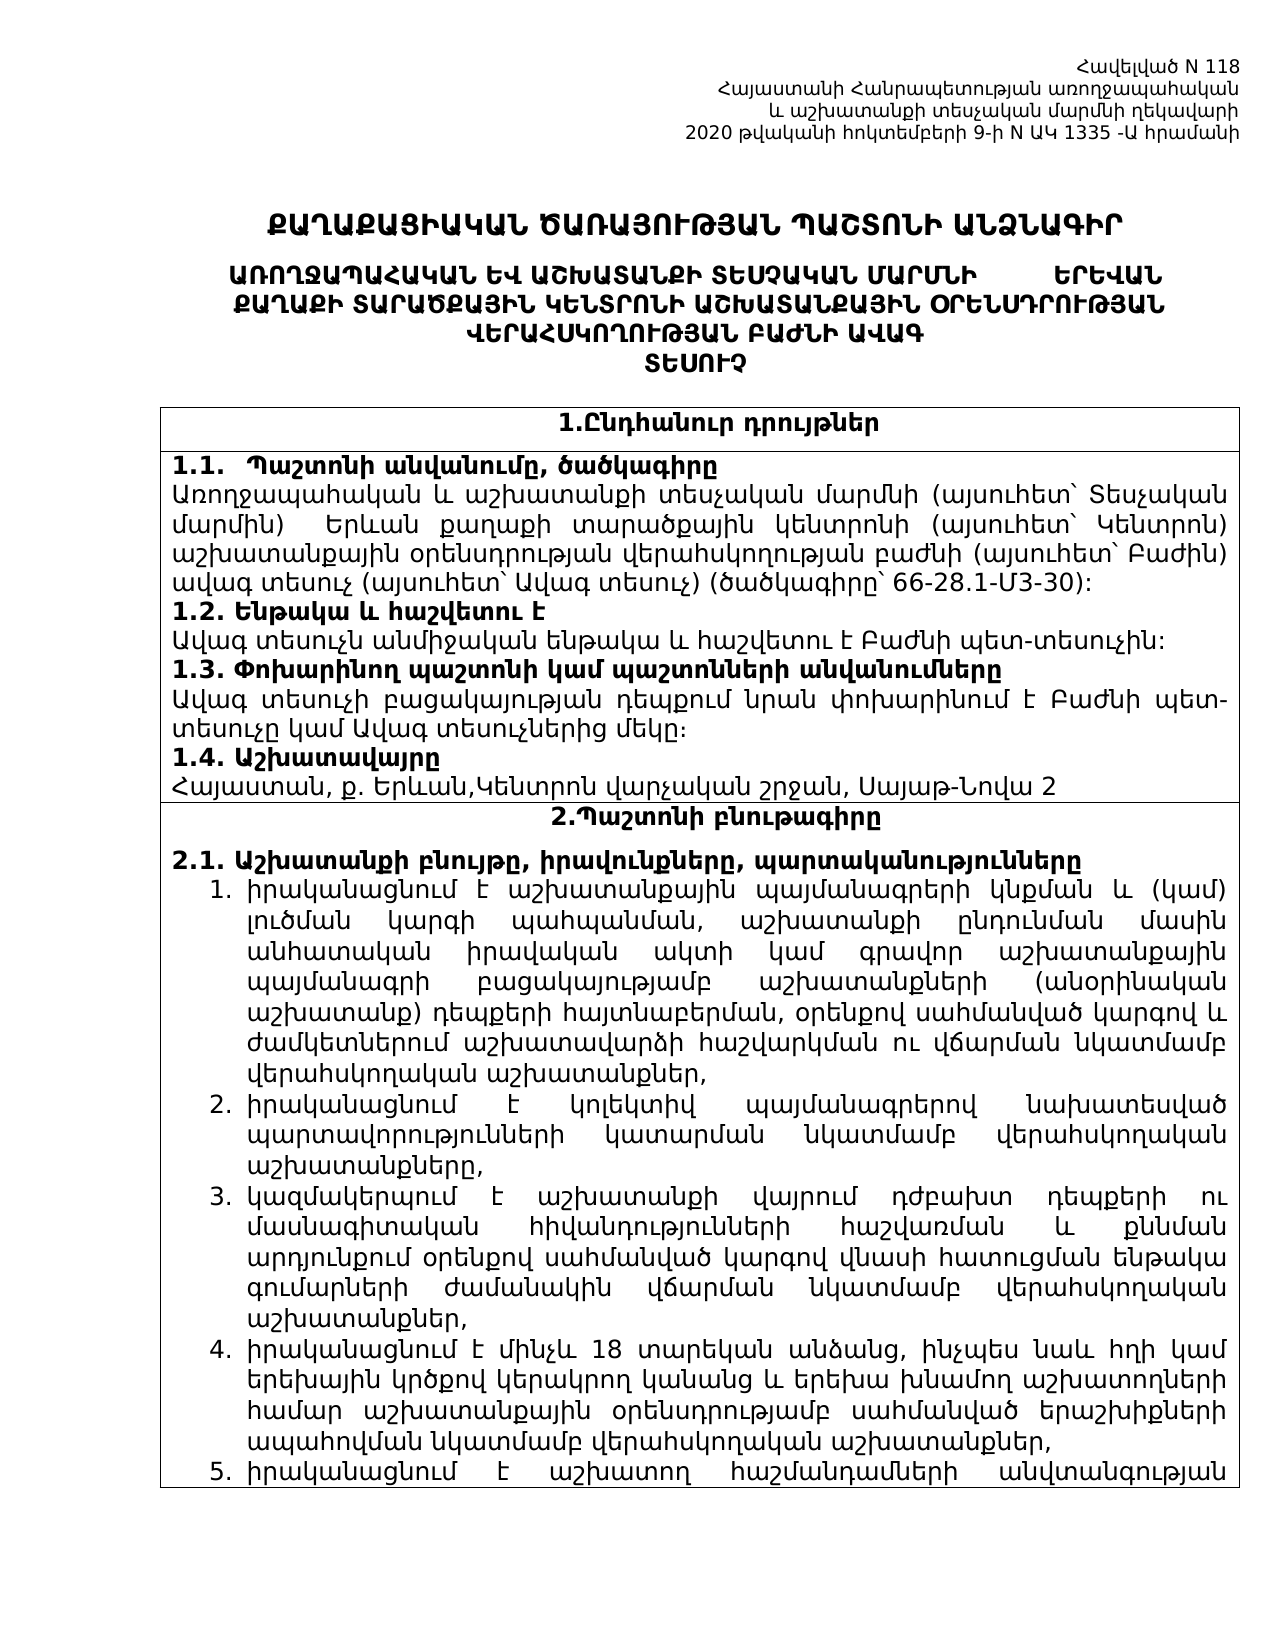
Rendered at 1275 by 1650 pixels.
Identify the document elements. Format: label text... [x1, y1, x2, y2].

text ՏԵՍՈՒՉ [150, 349, 1240, 378]
text և աշխատանքի տեսչական մարմնի ղեկավարի [150, 100, 1240, 122]
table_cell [161, 803, 1239, 1487]
text ԱՌՈՂՋԱՊԱՀԱԿԱՆ ԵՎ ԱՇԽԱՏԱՆՔԻ ՏԵՍՉԱԿԱՆ ՄԱՐՄՆԻ ԵՐԵՎԱՆ [150, 261, 1240, 291]
text ՔԱՂԱՔԻ ՏԱՐԱԾՔԱՅԻՆ ԿԵՆՏՐՈՆԻ ԱՇԽԱՏԱՆՔԱՅԻՆ ՕՐԵՆՍԴՐՈՒԹՅԱՆ ՎԵՐԱՀՍԿՈՂՈՒԹՅԱՆ ԲԱԺՆԻ ԱՎԱԳ [150, 291, 1240, 349]
text ՔԱՂԱՔԱՑԻԱԿԱՆ ԾԱՌԱՅՈՒԹՅԱՆ ՊԱՇՏՈՆԻ ԱՆՁՆԱԳԻՐ [150, 208, 1240, 242]
text Հայաստանի Հանրապետության առողջապահական [150, 78, 1240, 100]
text Հավելված N 118 [150, 56, 1240, 78]
table_header 1․Ընդհանուր դրույթներ [161, 408, 1239, 451]
table_cell Պաշտոնի անվանումը, ծածկագիրը Առողջապահական և աշխատանքի տեսչական մարմնի (այսուհետ՝ Տեսչական մարմին) Երևան քաղաքի տարածքային կենտրոնի (այսուհետ՝ Կենտրոն) աշխատանքային օրենսդրության վերահսկողության բաժնի (այսուհետ՝ Բաժին) ավագ տեսուչ (այսուհետ՝ Ավագ տեսուչ) (ծածկագիրը՝ 66-28.1-Մ3-30): 1.2. Ենթակա և հաշվետու է Ավագ տեսուչն անմիջական ենթակա և հաշվետու է Բաժնի պետ-տեսուչին: 1.3. Փոխարինող պաշտոնի կամ պաշտոնների անվանումները Ավագ տեսուչի բացակայության դեպքում նրան փոխարինում է Բաժնի պետ-տեսուչը կամ Ավագ տեսուչներից մեկը։ 1.4. Աշխատավայրը Հայաստան, ք. Երևան,Կենտրոն վարչական շրջան, Սայաթ-Նովա 2 [161, 452, 1239, 802]
text 2020 թվականի հոկտեմբերի 9-ի N ԱԿ 1335 -Ա հրամանի [150, 122, 1240, 144]
